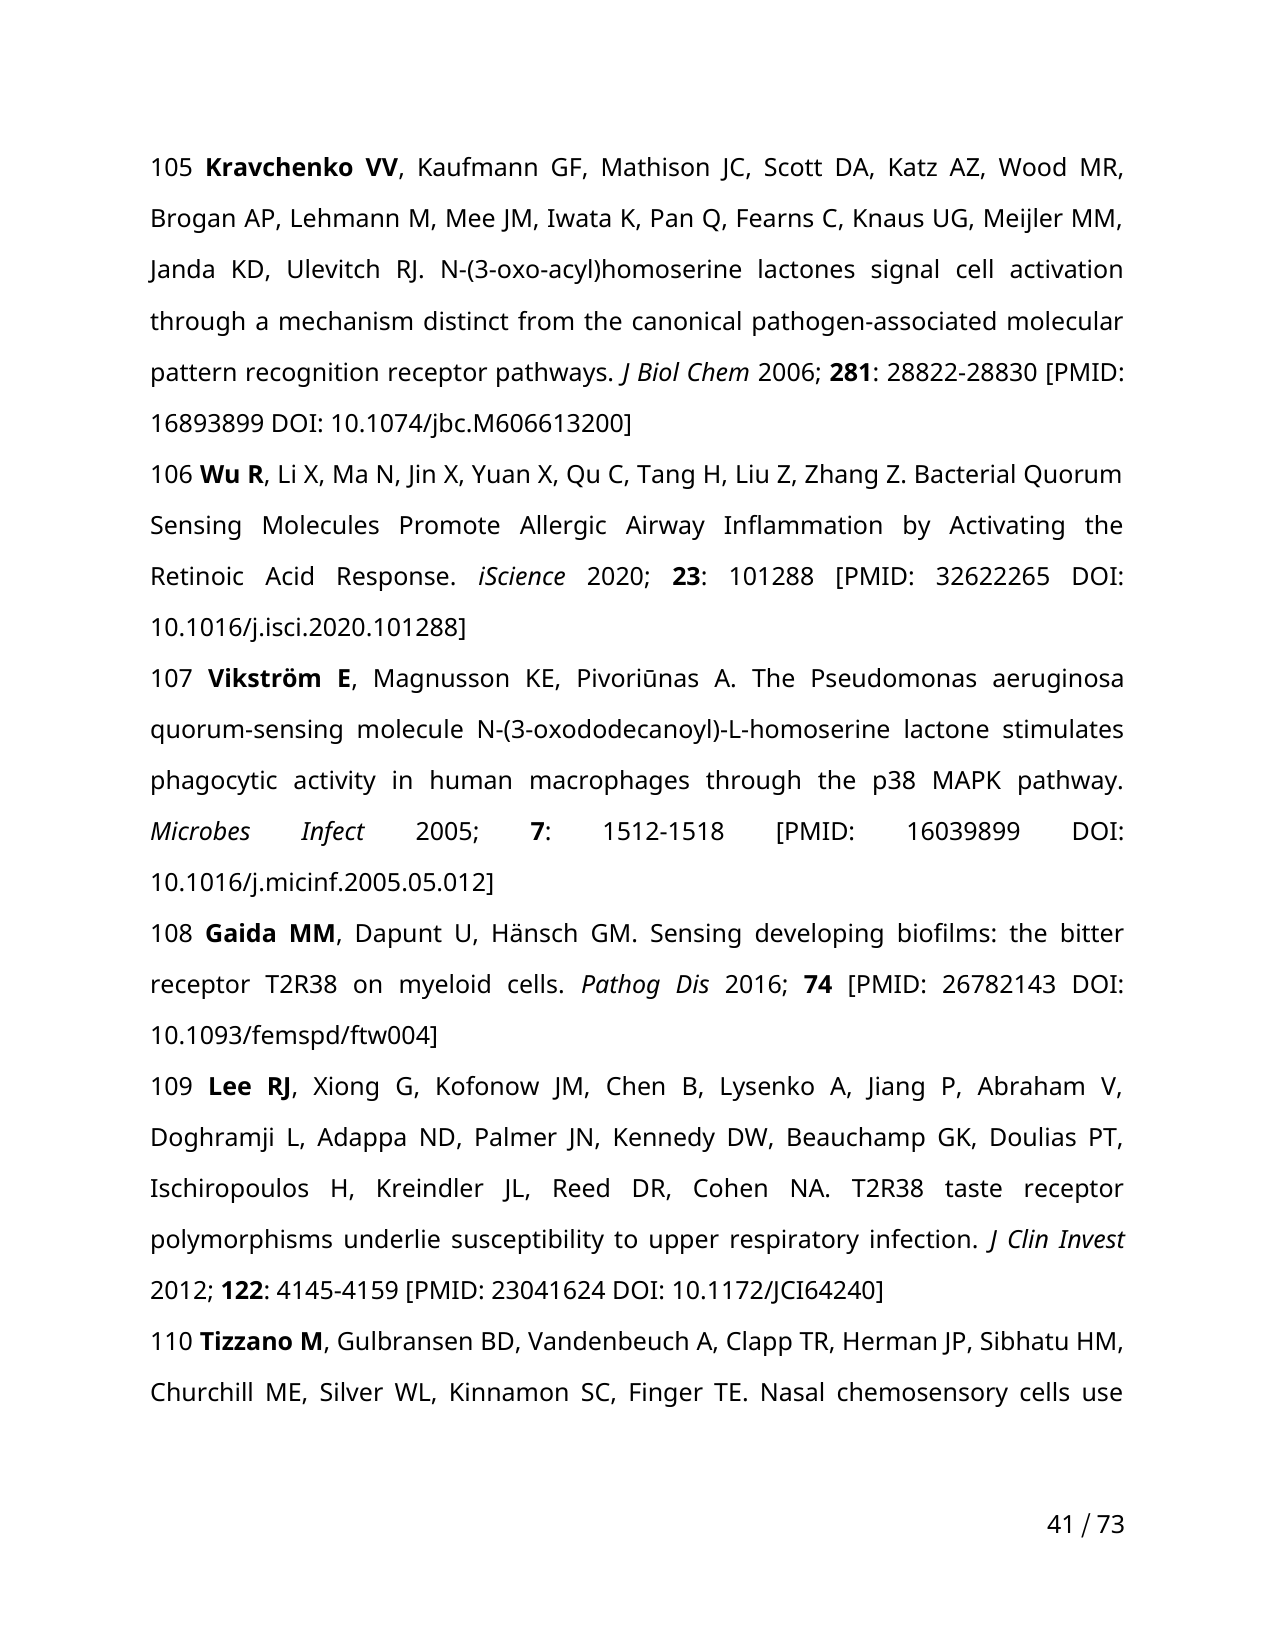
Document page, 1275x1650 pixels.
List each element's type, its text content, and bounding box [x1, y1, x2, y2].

text 106 Wu R, Li X, Ma N, Jin X, Yuan X, Qu C, Tang H, Liu Z, Zhang Z. Bacterial Quorum Sensing Molecules Promote Allergic Airway Inflammation by Activating the Retinoic Acid Response. iScience 2020; 23: 101288 [PMID: 32622265 DOI: 10.1016/j.isci.2020.101288] [150, 456, 1125, 643]
text 107 Vikström E, Magnusson KE, Pivoriūnas A. The Pseudomonas aeruginosa quorum-sensing molecule N-(3-oxododecanoyl)-L-homoserine lactone stimulates phagocytic activity in human macrophages through the p38 MAPK pathway. Microbes Infect 2005; 7: 1512-1518 [PMID: 16039899 DOI: 10.1016/j.micinf.2005.05.012] [150, 660, 1125, 899]
text 108 Gaida MM, Dapunt U, Hänsch GM. Sensing developing biofilms: the bitter receptor T2R38 on myeloid cells. Pathog Dis 2016; 74 [PMID: 26782143 DOI: 10.1093/femspd/ftw004] [150, 916, 1125, 1052]
text 105 Kravchenko VV, Kaufmann GF, Mathison JC, Scott DA, Katz AZ, Wood MR, Brogan AP, Lehmann M, Mee JM, Iwata K, Pan Q, Fearns C, Knaus UG, Meijler MM, Janda KD, Ulevitch RJ. N-(3-oxo-acyl)homoserine lactones signal cell activation through a mechanism distinct from the canonical pathogen-associated molecular pattern recognition receptor pathways. J Biol Chem 2006; 281: 28822-28830 [PMID: 16893899 DOI: 10.1074/jbc.M606613200] [150, 150, 1125, 439]
text 109 Lee RJ, Xiong G, Kofonow JM, Chen B, Lysenko A, Jiang P, Abraham V, Doghramji L, Adappa ND, Palmer JN, Kennedy DW, Beauchamp GK, Doulias PT, Ischiropoulos H, Kreindler JL, Reed DR, Cohen NA. T2R38 taste receptor polymorphisms underlie susceptibility to upper respiratory infection. J Clin Invest 2012; 122: 4145-4159 [PMID: 23041624 DOI: 10.1172/JCI64240] [150, 1069, 1125, 1307]
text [150, 1324, 1125, 1409]
